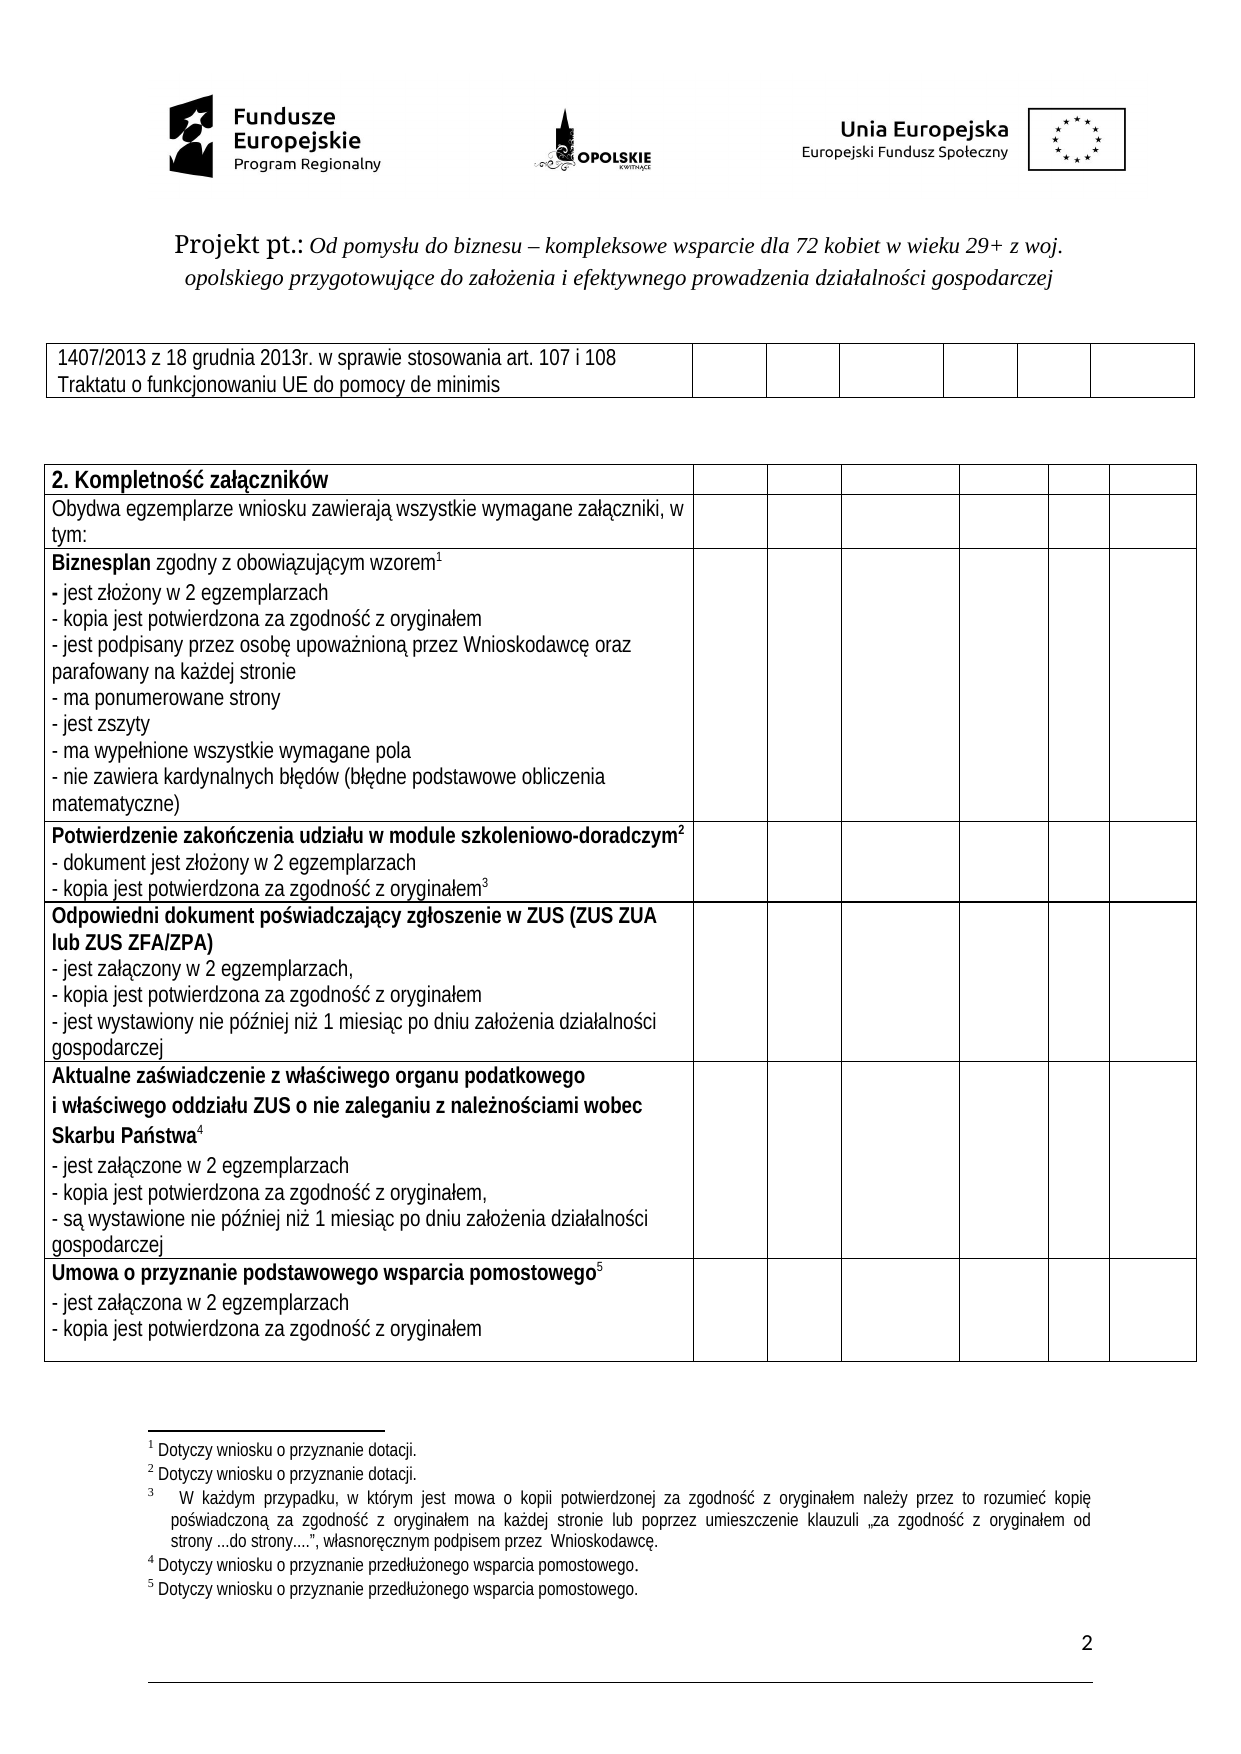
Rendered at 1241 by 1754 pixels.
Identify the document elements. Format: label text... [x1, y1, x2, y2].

table_cell [694, 1259, 767, 1361]
table_cell [1049, 903, 1109, 1061]
table_header [694, 465, 767, 494]
table_cell Potwierdzenie zakończenia udziału w module szkoleniowo-doradczym - dokument jest złożony w 2 egzemplarzach - kopia jest potwierdzona za zgodność z oryginałem [45, 822, 693, 901]
table_cell [694, 903, 767, 1061]
table_cell [960, 549, 1048, 631]
table_cell [694, 822, 767, 901]
table_cell [960, 903, 1048, 1061]
table_cell [768, 549, 841, 631]
table_cell [1049, 1259, 1109, 1361]
table_cell [1018, 344, 1090, 397]
table_cell [842, 495, 959, 547]
table_header [1110, 465, 1196, 494]
table_cell [768, 495, 841, 547]
table_header [960, 465, 1048, 494]
table_cell [842, 631, 959, 821]
table_cell [842, 903, 959, 1061]
table_cell [960, 822, 1048, 901]
table_cell [768, 1259, 841, 1361]
table_cell [1049, 631, 1109, 821]
picture [147, 73, 1148, 199]
table_cell [693, 344, 766, 397]
table_cell [694, 495, 767, 547]
table_cell Biznesplan zgodny z obowiązującym wzorem - jest złożony w 2 egzemplarzach - kopia jest potwierdzona za zgodność z oryginałem [45, 549, 693, 631]
table_cell [960, 631, 1048, 821]
table_cell [960, 1062, 1048, 1258]
table_cell - jest podpisany przez osobę upoważnioną przez Wnioskodawcę oraz parafowany na każdej stronie - ma ponumerowane strony - jest zszyty - ma wypełnione wszystkie wymagane pola - nie zawiera kardynalnych błędów (błędne podstawowe obliczenia matematyczne) [45, 631, 693, 821]
table_cell [842, 822, 959, 901]
table_cell [840, 344, 943, 397]
table_cell [960, 495, 1048, 547]
table_cell [1049, 822, 1109, 901]
table_cell [768, 1062, 841, 1258]
table_cell [1110, 495, 1196, 547]
table_cell [1110, 1259, 1196, 1361]
table_cell [1110, 1062, 1196, 1258]
table_cell Obydwa egzemplarze wniosku zawierają wszystkie wymagane załączniki, w tym: [45, 495, 693, 547]
table_cell [1049, 1062, 1109, 1258]
table_header [768, 465, 841, 494]
table_cell [1110, 549, 1196, 631]
table_cell [694, 1062, 767, 1258]
table_cell [1049, 549, 1109, 631]
table_cell Umowa o przyznanie podstawowego wsparcia pomostowego - jest załączona w 2 egzemplarzach - kopia jest potwierdzona za zgodność z oryginałem [45, 1259, 693, 1361]
table_cell [768, 631, 841, 821]
table_cell [960, 1259, 1048, 1361]
table_header 2. Kompletność załączników [45, 465, 693, 494]
table_cell [767, 344, 839, 397]
table_cell [842, 1259, 959, 1361]
table_header [1049, 465, 1109, 494]
table_cell [1091, 344, 1194, 397]
table_cell [694, 549, 767, 631]
table_cell Aktualne zaświadczenie z właściwego organu podatkowego i właściwego oddziału ZUS o nie zaleganiu z należnościami wobec Skarbu Państwa - jest załączone w 2 egzemplarzach - kopia jest potwierdzona za zgodność z oryginałem, - są wystawione nie później niż 1 miesiąc po dniu założenia działalności gospodarczej [45, 1062, 693, 1258]
table_cell [842, 1062, 959, 1258]
table_cell [944, 344, 1017, 397]
table_cell Odpowiedni dokument poświadczający zgłoszenie w ZUS (ZUS ZUA lub ZUS ZFA/ZPA) - jest załączony w 2 egzemplarzach, - kopia jest potwierdzona za zgodność z oryginałem - jest wystawiony nie później niż 1 miesiąc po dniu założenia działalności gospodarczej [45, 903, 693, 1061]
table_cell [1110, 903, 1196, 1061]
table_cell [1049, 495, 1109, 547]
table_cell [1110, 822, 1196, 901]
table_cell [842, 549, 959, 631]
table_cell [768, 903, 841, 1061]
table_cell [1110, 631, 1196, 821]
table_cell [768, 822, 841, 901]
table_header [842, 465, 959, 494]
table_cell [694, 631, 767, 821]
